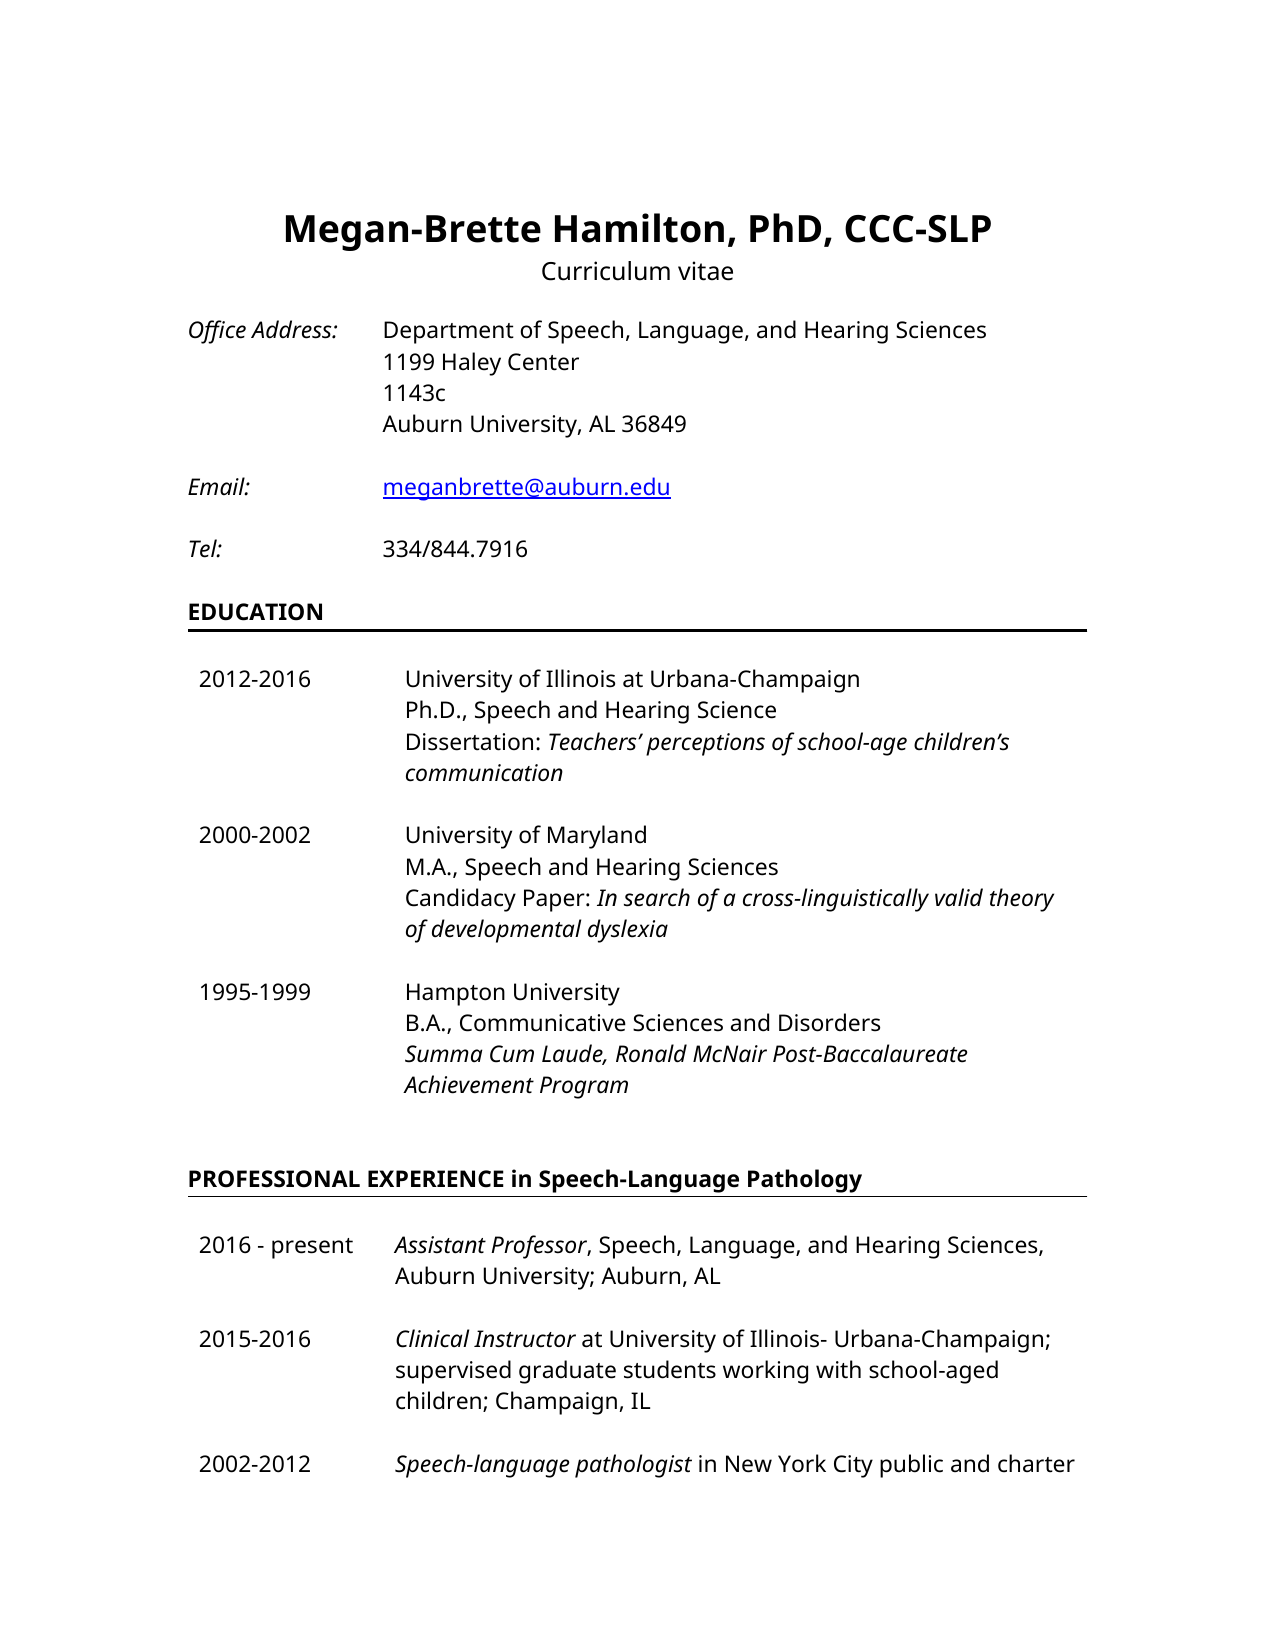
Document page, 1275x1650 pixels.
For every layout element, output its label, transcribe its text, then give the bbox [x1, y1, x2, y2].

text EDUCATION [187, 595, 1087, 632]
table_header 2012-2016 [188, 663, 393, 819]
text 1199 Haley Center [364, 345, 1087, 377]
table_cell Tel: [176, 502, 364, 564]
table_cell Email: [176, 346, 364, 502]
table_header Office Address: [176, 314, 364, 346]
table_cell Speech-language pathologist in New York City public and charter school settings; Brooklyn, Queens, Staten Island, NY [384, 1416, 1086, 1479]
text 334/844.7916 [364, 533, 1087, 564]
table_cell Clinical Instructor at University of Illinois- Urbana-Champaign; supervised graduate students working with school-aged children; Champaign, IL [384, 1323, 1086, 1416]
text Auburn University, AL 36849 [364, 408, 1087, 439]
text Curriculum vitae [187, 254, 1087, 288]
table_cell 1995-1999 [188, 976, 393, 1132]
text Department of Speech, Language, and Hearing Sciences [364, 314, 1087, 345]
text 1143c [364, 377, 1087, 408]
table_cell University of Maryland M.A., Speech and Hearing Sciences Candidacy Paper: In search of a cross-linguistically valid theory of developmental dyslexia [393, 819, 1086, 976]
table_header University of Illinois at Urbana-Champaign Ph.D., Speech and Hearing Science Dissertation: Teachers’ perceptions of school-age children’s communication [393, 663, 1086, 819]
text Megan-Brette Hamilton, PhD, CCC-SLP [187, 203, 1087, 254]
text meganbrette@auburn.edu [364, 470, 1087, 502]
table_cell 2000-2002 [188, 819, 393, 976]
table_header Assistant Professor, Speech, Language, and Hearing Sciences, Auburn University; Auburn, AL [384, 1229, 1086, 1322]
table_header 2016 - present [188, 1229, 384, 1322]
table_cell Hampton University B.A., Communicative Sciences and Disorders Summa Cum Laude, Ronald McNair Post-Baccalaureate Achievement Program [393, 976, 1086, 1132]
text PROFESSIONAL EXPERIENCE in Speech-Language Pathology [187, 1163, 1087, 1197]
table_cell 2015-2016 [188, 1323, 384, 1416]
table_cell 2002-2012 [188, 1416, 384, 1479]
